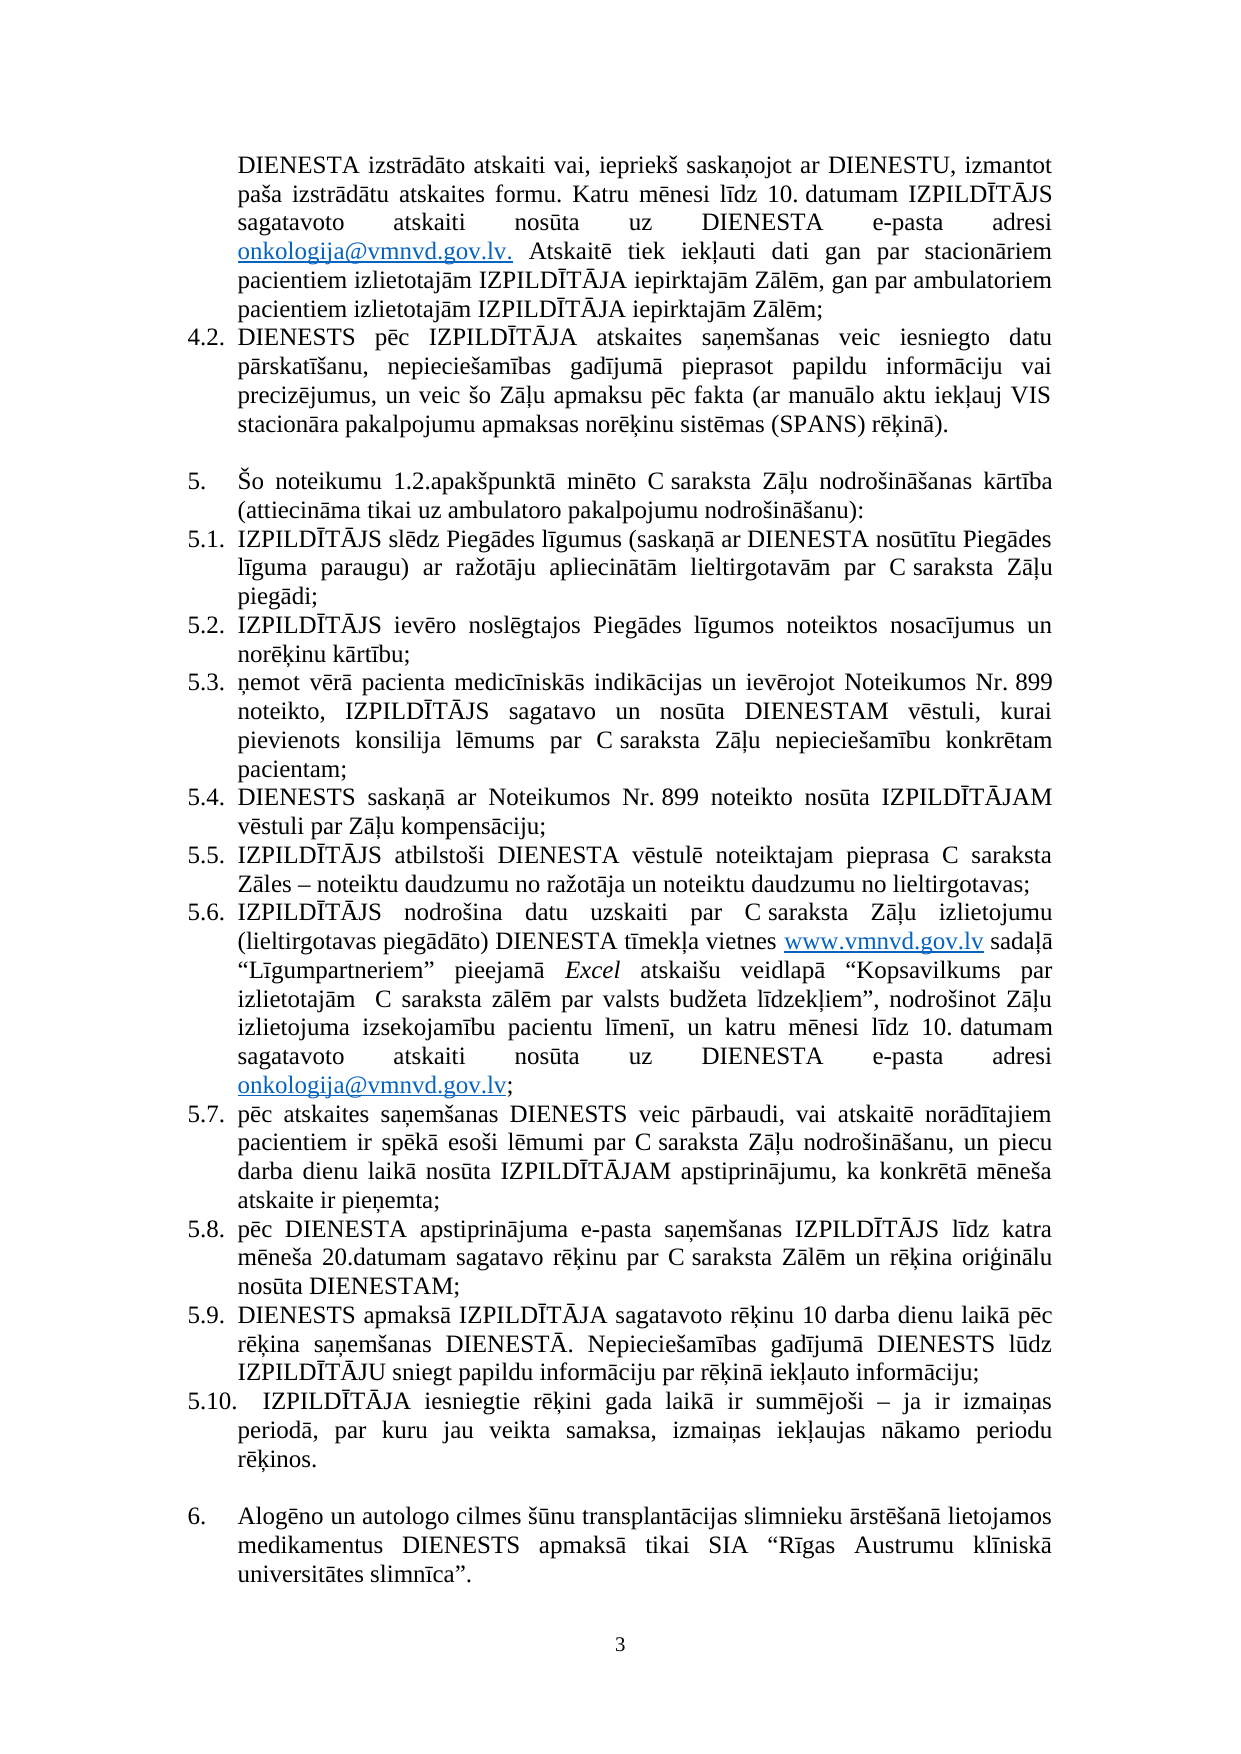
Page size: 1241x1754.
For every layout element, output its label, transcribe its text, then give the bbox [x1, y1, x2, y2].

list IZPILDĪTĀJS nodrošina datu uzskaiti par C saraksta Zāļu izlietojumu (lieltirgotavas piegādāto) DIENESTA tīmekļa vietnes www.vmnvd.gov.lv sadaļā “Līgumpartneriem” pieejamā Excel atskaišu veidlapā “Kopsavilkums par izlietotajām C saraksta zālēm par valsts budžeta līdzekļiem”, nodrošinot Zāļu izlietojuma izsekojamību pacientu līmenī, un katru mēnesi līdz 10. datumam sagatavoto atskaiti nosūta uz DIENESTA e-pasta adresi onkologija@vmnvd.gov.lv; [187, 897, 1053, 1099]
list IZPILDĪTĀJS slēdz Piegādes līgumus (saskaņā ar DIENESTA nosūtītu Piegādes līguma paraugu) ar ražotāju apliecinātām lieltirgotavām par C saraksta Zāļu piegādi; [187, 524, 1053, 610]
list DIENESTS saskaņā ar Noteikumos Nr. 899 noteikto nosūta IZPILDĪTĀJAM vēstuli par Zāļu kompensāciju; [187, 782, 1053, 840]
list Šo noteikumu 1.2.apakšpunktā minēto C saraksta Zāļu nodrošināšanas kārtība (attiecināma tikai uz ambulatoro pakalpojumu nodrošināšanu): [187, 466, 1053, 524]
list DIENESTS apmaksā IZPILDĪTĀJA sagatavoto rēķinu 10 darba dienu laikā pēc rēķina saņemšanas DIENESTĀ. Nepieciešamības gadījumā DIENESTS lūdz IZPILDĪTĀJU sniegt papildu informāciju par rēķinā iekļauto informāciju; [187, 1300, 1053, 1386]
list IZPILDĪTĀJS atbilstoši DIENESTA vēstulē noteiktajam pieprasa C saraksta Zāles – noteiktu daudzumu no ražotāja un noteiktu daudzumu no lieltirgotavas; [187, 840, 1053, 897]
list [187, 150, 1053, 322]
list pēc DIENESTA apstiprinājuma e-pasta saņemšanas IZPILDĪTĀJS līdz katra mēneša 20.datumam sagatavo rēķinu par C saraksta Zālēm un rēķina oriģinālu nosūta DIENESTAM; [187, 1214, 1053, 1300]
list ņemot vērā pacienta medicīniskās indikācijas un ievērojot Noteikumos Nr. 899 noteikto, IZPILDĪTĀJS sagatavo un nosūta DIENESTAM vēstuli, kurai pievienots konsilija lēmums par C saraksta Zāļu nepieciešamību konkrētam pacientam; [187, 667, 1053, 782]
list Alogēno un autologo cilmes šūnu transplantācijas slimnieku ārstēšanā lietojamos medikamentus DIENESTS apmaksā tikai SIA “Rīgas Austrumu klīniskā universitātes slimnīca”. [187, 1501, 1053, 1587]
list pēc atskaites saņemšanas DIENESTS veic pārbaudi, vai atskaitē norādītajiem pacientiem ir spēkā esoši lēmumi par C saraksta Zāļu nodrošināšanu, un piecu darba dienu laikā nosūta IZPILDĪTĀJAM apstiprinājumu, ka konkrētā mēneša atskaite ir pieņemta; [187, 1099, 1053, 1214]
list DIENESTS pēc IZPILDĪTĀJA atskaites saņemšanas veic iesniegto datu pārskatīšanu, nepieciešamības gadījumā pieprasot papildu informāciju vai precizējumus, un veic šo Zāļu apmaksu pēc fakta (ar manuālo aktu iekļauj VIS stacionāra pakalpojumu apmaksas norēķinu sistēmas (SPANS) rēķinā). [187, 322, 1053, 437]
list IZPILDĪTĀJA iesniegtie rēķini gada laikā ir summējoši – ja ir izmaiņas periodā, par kuru jau veikta samaksa, izmaiņas iekļaujas nākamo periodu rēķinos. [187, 1386, 1053, 1472]
list IZPILDĪTĀJS ievēro noslēgtajos Piegādes līgumos noteiktos nosacījumus un norēķinu kārtību; [187, 610, 1053, 667]
